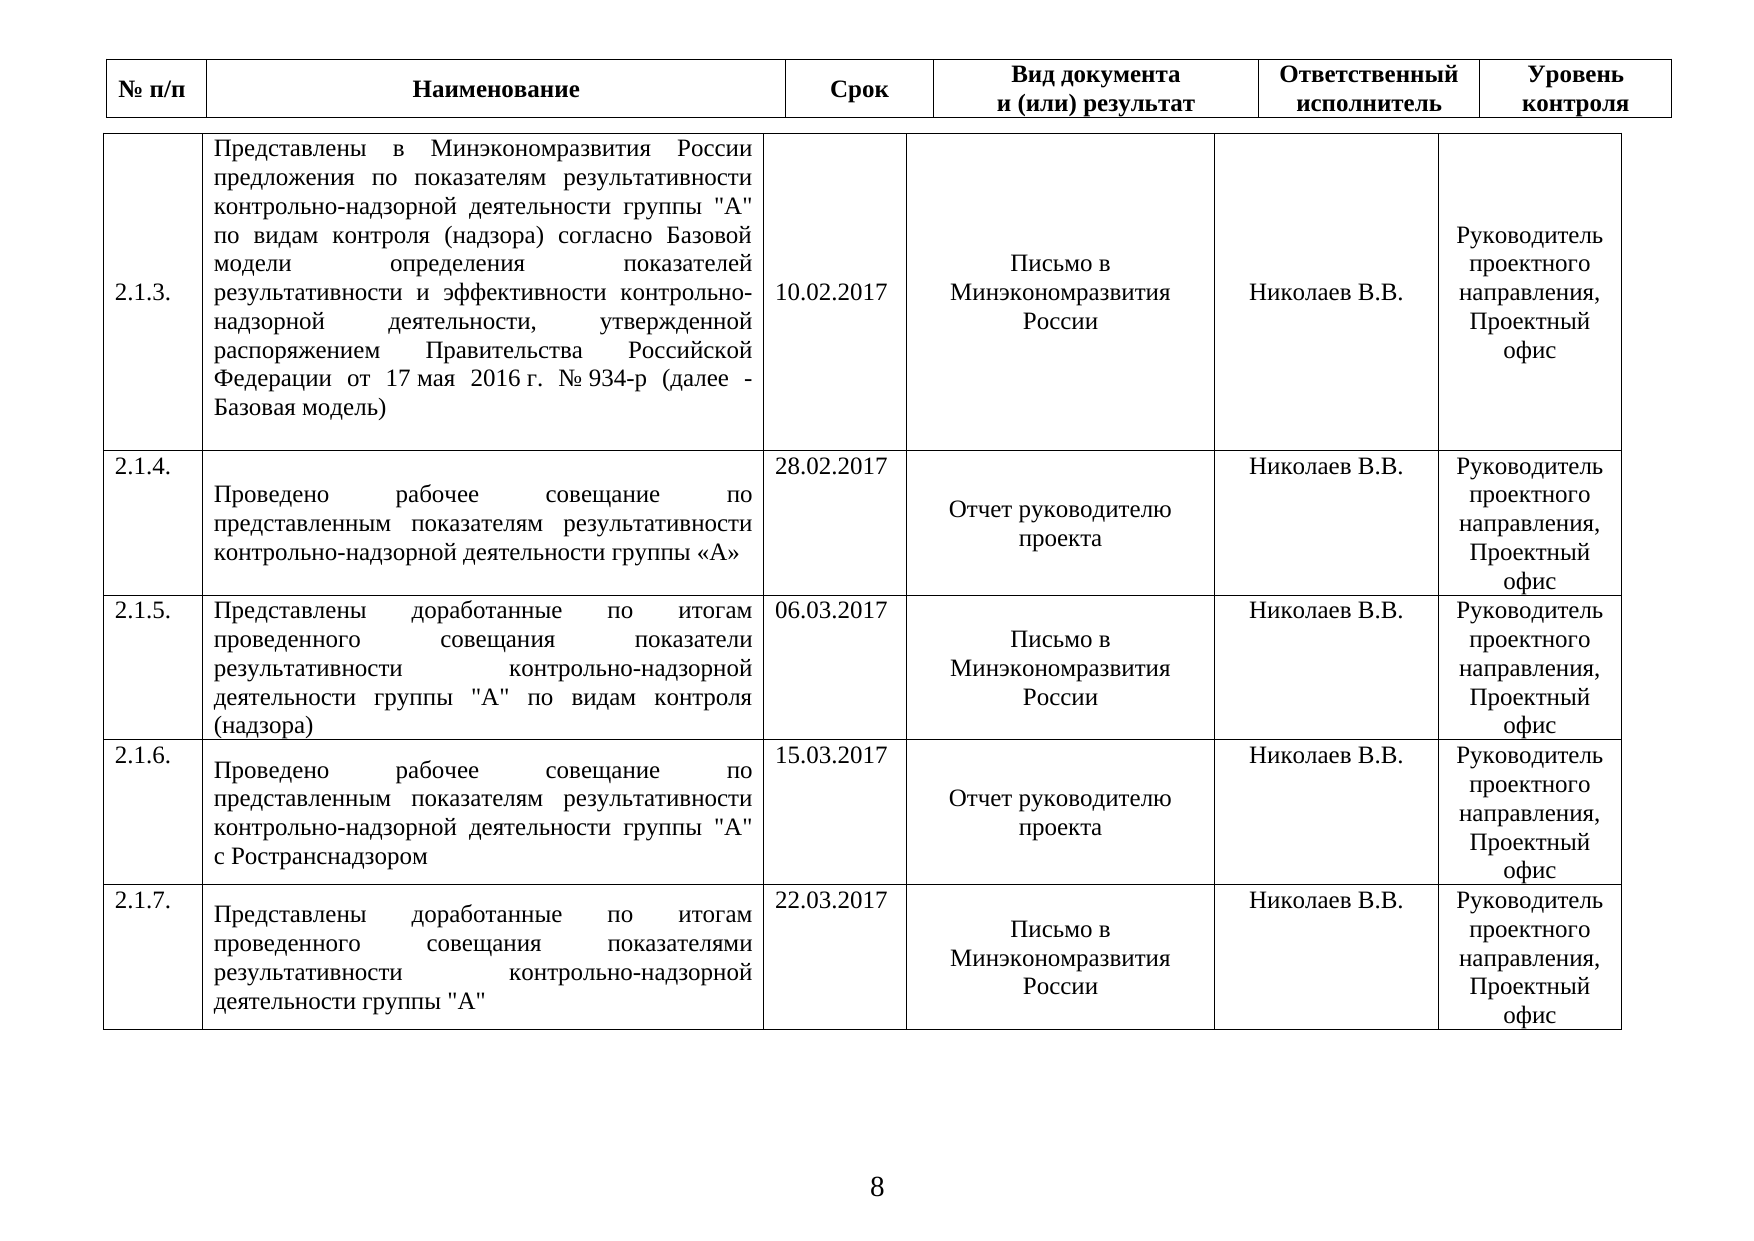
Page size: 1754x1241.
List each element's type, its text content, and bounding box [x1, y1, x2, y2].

table_cell Отчет руководителю проекта [907, 451, 1214, 594]
table_cell 06.03.2017 [764, 596, 906, 739]
table_cell Представлены доработанные по итогам проведенного совещания показатели результативности контрольно-надзорной деятельности группы "А" по видам контроля (надзора) [203, 596, 763, 739]
table_cell Николаев В.В. [1215, 596, 1438, 739]
table_cell Руководитель проектного направления, Проектный офис [1439, 740, 1621, 884]
table_cell Николаев В.В. [1215, 740, 1438, 884]
table_cell Письмо в Минэкономразвития России [907, 885, 1214, 1029]
table_cell Письмо в Минэкономразвития России [907, 596, 1214, 739]
table_cell Проведено рабочее совещание по представленным показателям результативности контрольно-надзорной деятельности группы "А" с Ространснадзором [203, 740, 763, 884]
table_cell Отчет руководителю проекта [907, 740, 1214, 884]
table_cell Письмо в Минэкономразвития России [907, 134, 1214, 450]
table_cell 10.02.2017 [764, 134, 906, 450]
table_cell Проведено рабочее совещание по представленным показателям результативности контрольно-надзорной деятельности группы «А» [203, 451, 763, 594]
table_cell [1439, 134, 1621, 450]
table_cell 2.1.3. [104, 134, 202, 450]
table_cell Николаев В.В. [1215, 885, 1438, 1029]
table_cell 15.03.2017 [764, 740, 906, 884]
table_cell 2.1.6. [104, 740, 202, 884]
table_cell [1439, 885, 1621, 1029]
table_cell Руководитель проектного направления, Проектный офис [1439, 596, 1621, 739]
table_cell 2.1.7. [104, 885, 202, 1029]
table_cell 22.03.2017 [764, 885, 906, 1029]
table_cell 2.1.5. [104, 596, 202, 739]
table_cell Представлены доработанные по итогам проведенного совещания показателями результативности контрольно-надзорной деятельности группы "А" [203, 885, 763, 1029]
table_cell Николаев В.В. [1215, 451, 1438, 594]
table_cell 28.02.2017 [764, 451, 906, 594]
table_cell Представлены в Минэкономразвития России предложения по показателям результативности контрольно-надзорной деятельности группы "А" по видам контроля (надзора) согласно Базовой модели определения показателей результативности и эффективности контрольно-надзорной деятельности, утвержденной распоряжением Правительства Российской Федерации от 17 мая 2016 г. № 934-р (далее - Базовая модель) [203, 134, 763, 450]
table_cell Руководитель проектного направления, Проектный офис [1439, 451, 1621, 594]
table_cell Николаев В.В. [1215, 134, 1438, 450]
table_cell 2.1.4. [104, 451, 202, 594]
